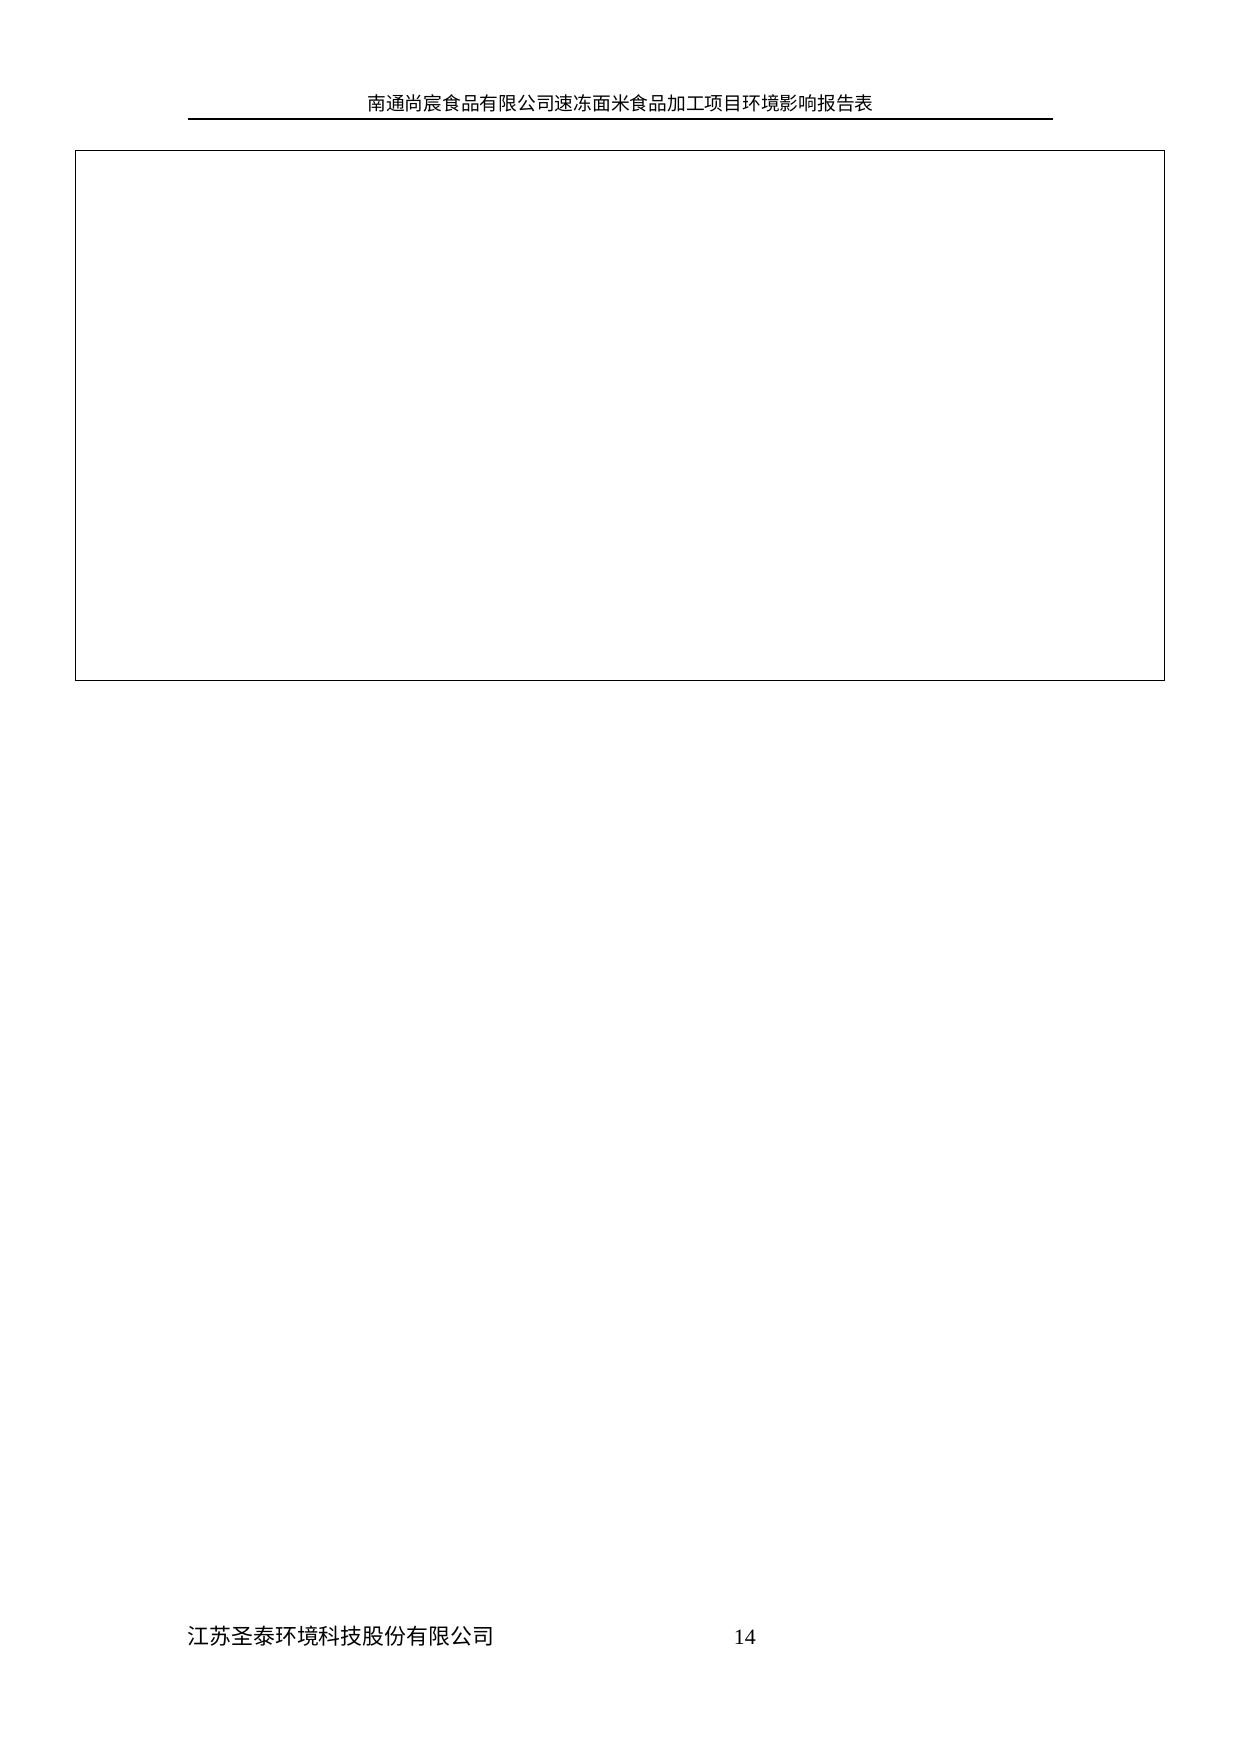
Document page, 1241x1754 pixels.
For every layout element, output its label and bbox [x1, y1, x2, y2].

table_cell [76, 151, 1164, 680]
